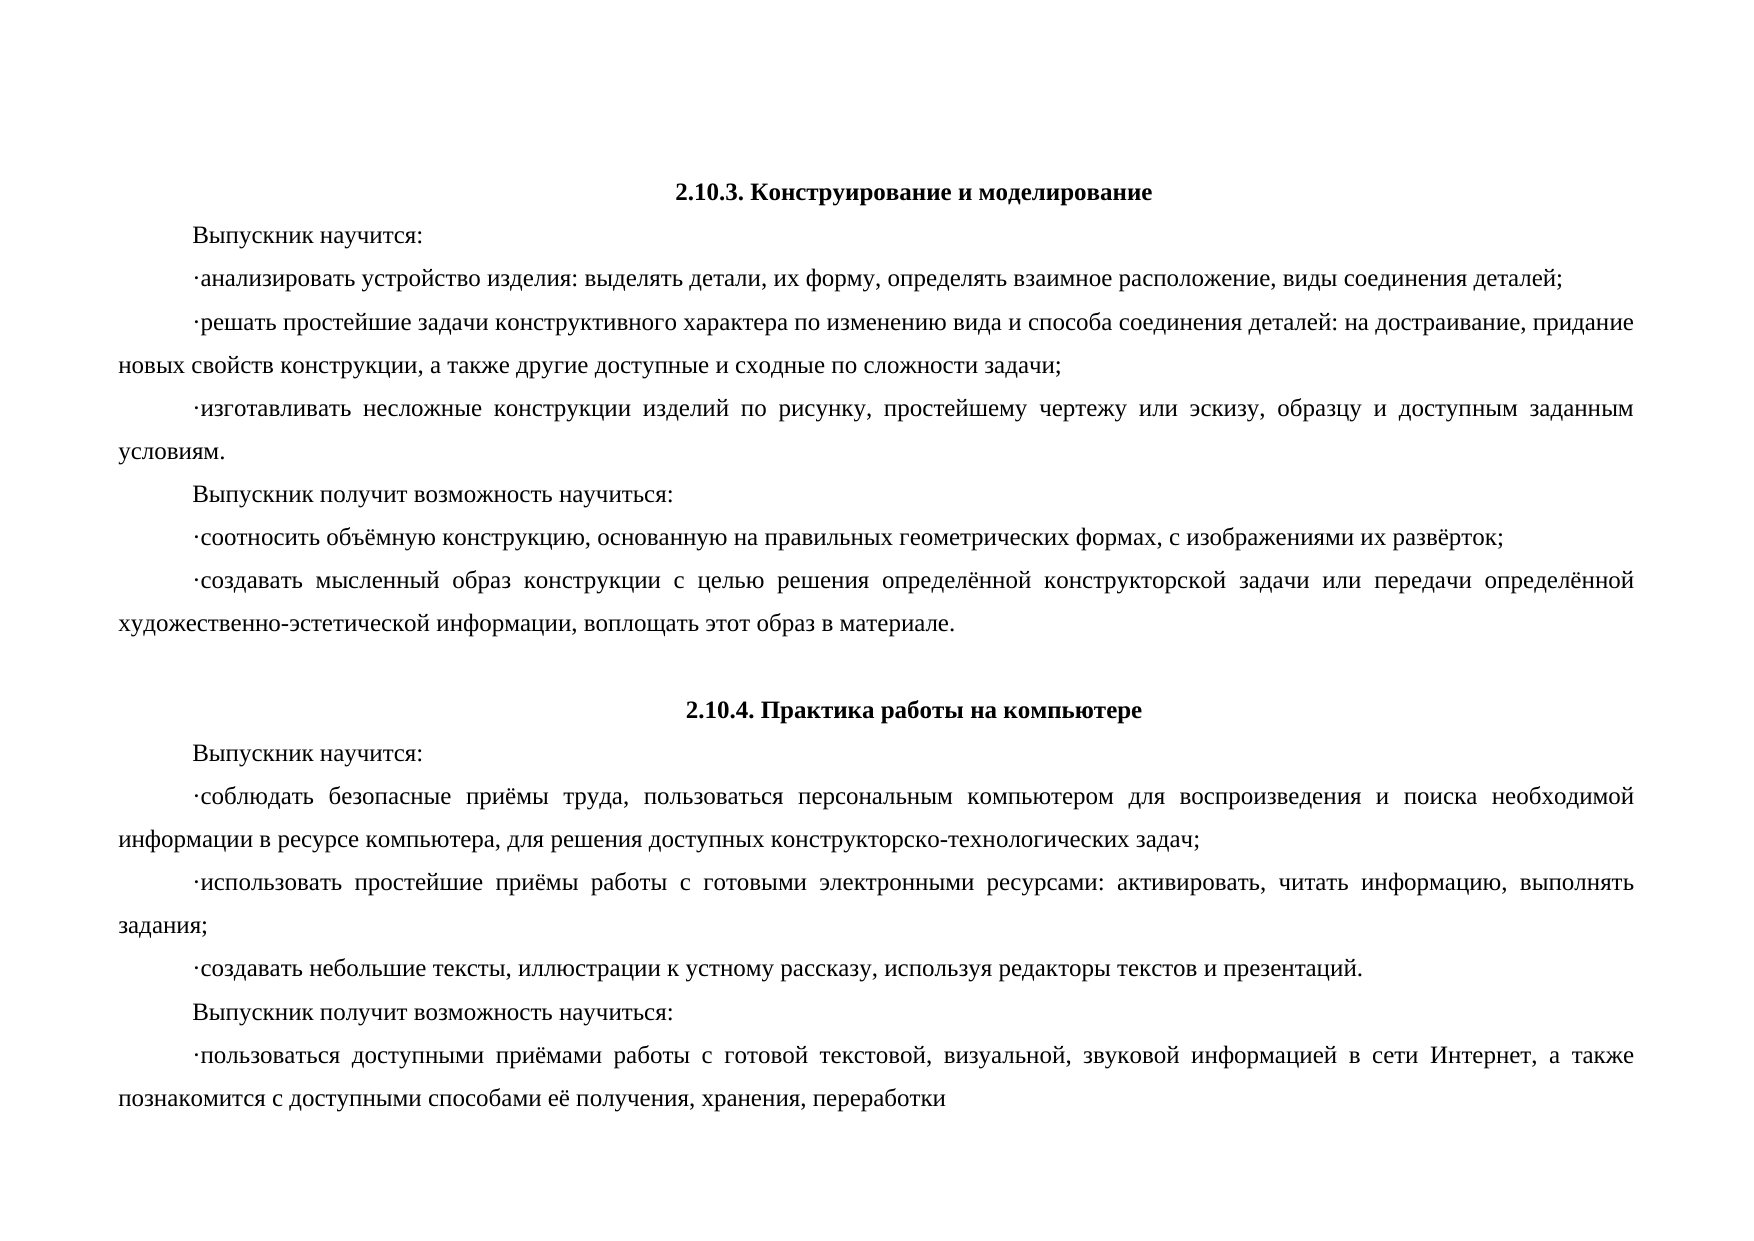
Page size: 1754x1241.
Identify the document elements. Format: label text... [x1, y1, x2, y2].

text ·изготавливать несложные конструкции изделий по рисунку, простейшему чертежу или эскизу, образцу и доступным заданным условиям. [118, 393, 1636, 465]
text ·решать простейшие задачи конструктивного характера по изменению вида и способа соединения деталей: на достраивание, придание новых свойств конструкции, а также другие доступные и сходные по сложности задачи; [118, 307, 1636, 378]
text ·создавать небольшие тексты, иллюстрации к устному рассказу, используя редакторы текстов и презентаций. [118, 953, 1636, 982]
subtitle 2.10.3. Конструирование и моделирование [118, 177, 1636, 206]
text ·создавать мысленный образ конструкции с целью решения определённой конструкторской задачи или передачи определённой художественно-эстетической информации, воплощать этот образ в материале. [118, 565, 1636, 637]
text ·соотносить объёмную конструкцию, основанную на правильных геометрических формах, с изображениями их развёрток; [118, 522, 1636, 551]
text Выпускник научится: [118, 738, 1636, 767]
subtitle 2.10.4. Практика работы на компьютере [118, 695, 1636, 723]
text Выпускник получит возможность научиться: [118, 479, 1636, 508]
text Выпускник научится: [118, 220, 1636, 249]
text ·соблюдать безопасные приёмы труда, пользоваться персональным компьютером для воспроизведения и поиска необходимой информации в ресурсе компьютера, для решения доступных конструкторско-технологических задач; [118, 781, 1636, 853]
text ·анализировать устройство изделия: выделять детали, их форму, определять взаимное расположение, виды соединения деталей; [118, 263, 1636, 292]
text ·пользоваться доступными приёмами работы с готовой текстовой, визуальной, звуковой информацией в сети Интернет, а также познакомится с доступными способами её получения, хранения, переработки [118, 1040, 1636, 1112]
text ·использовать простейшие приёмы работы с готовыми электронными ресурсами: активировать, читать информацию, выполнять задания; [118, 867, 1636, 939]
text Выпускник получит возможность научиться: [118, 997, 1636, 1025]
